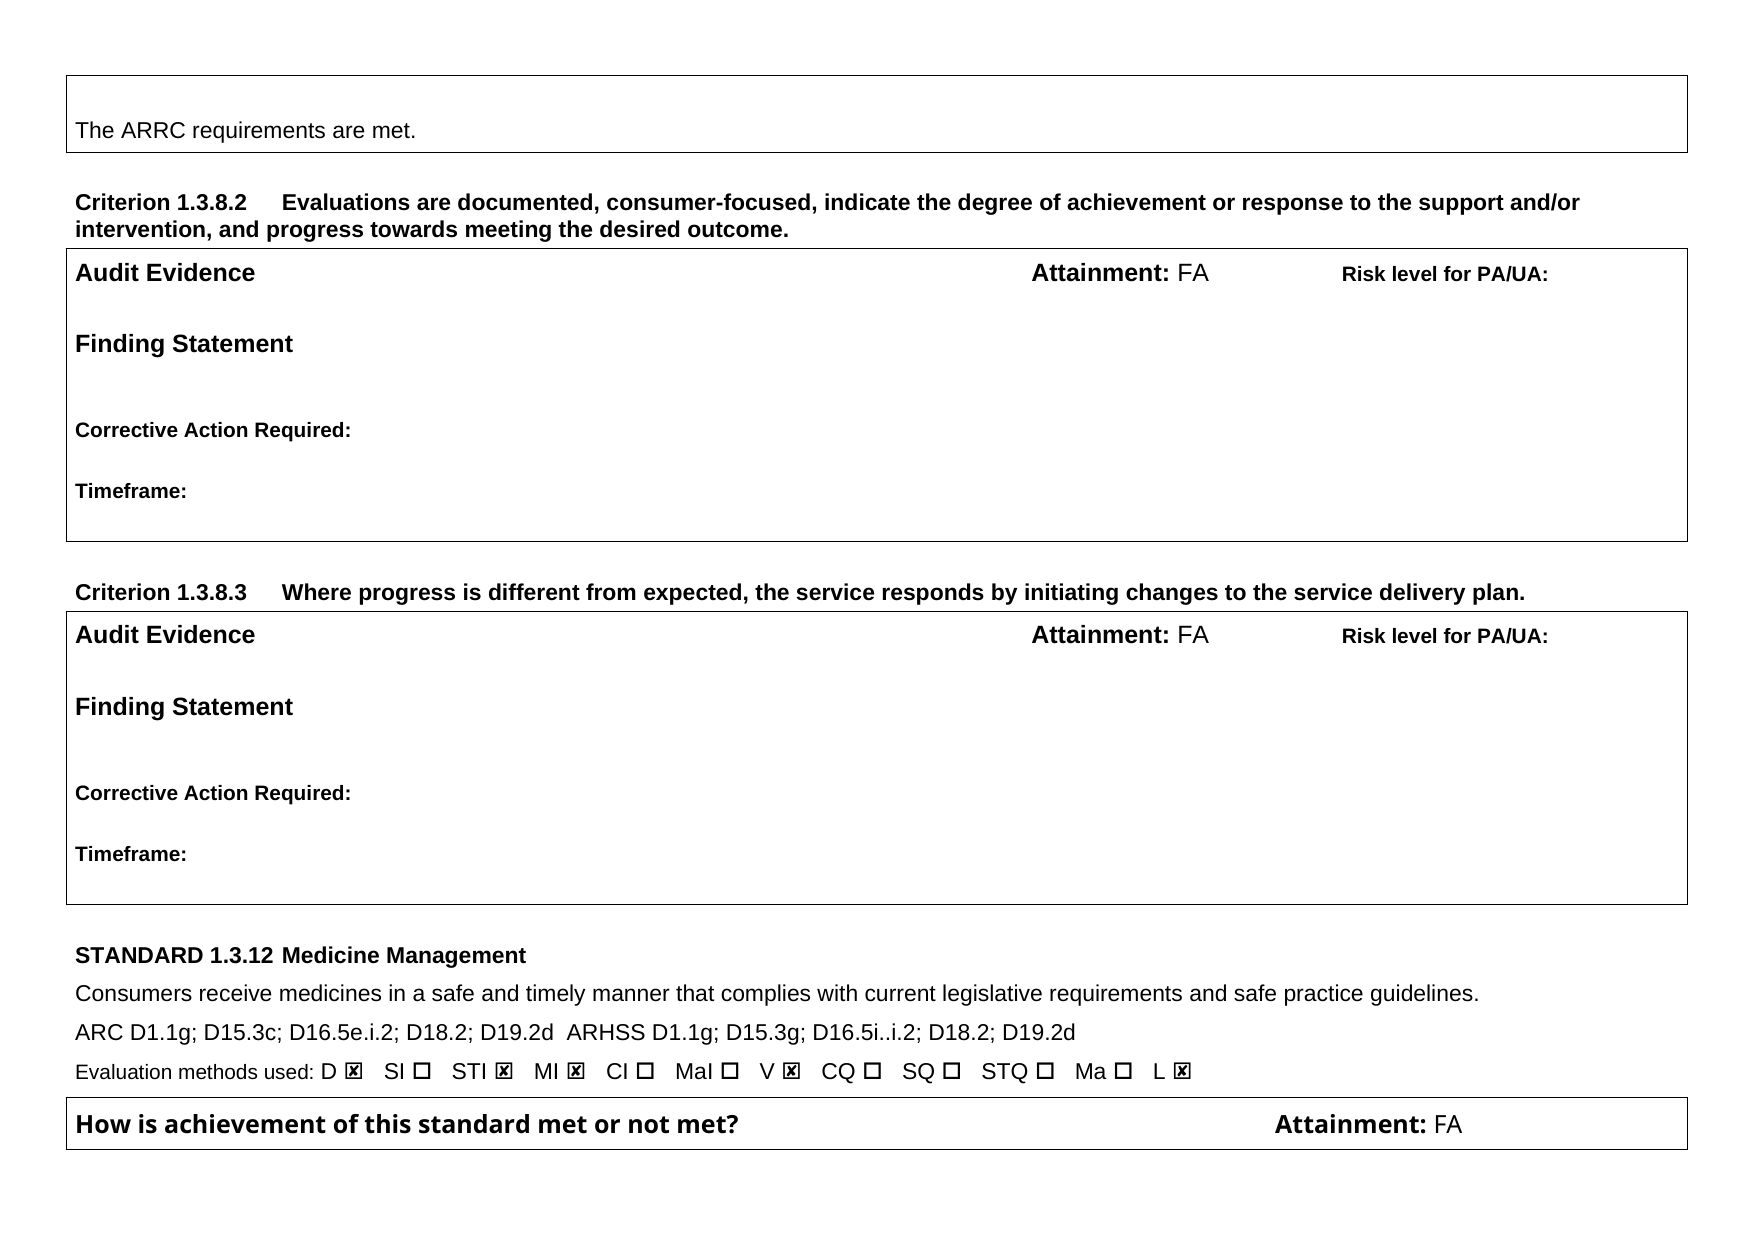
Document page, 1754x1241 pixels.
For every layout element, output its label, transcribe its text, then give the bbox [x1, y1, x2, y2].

text Evaluation methods used: D SI STI MI CI MaI V CQ SQ STQ Ma L [75, 1058, 1679, 1084]
text Audit Evidence Attainment: FA Risk level for PA/UA: [67, 612, 1687, 649]
text Corrective Action Required: [75, 418, 1679, 442]
text Timeframe: [67, 469, 1687, 502]
text How is achievement of this standard met or not met? Attainment: FA [67, 1098, 1687, 1149]
text Audit Evidence Attainment: FA Risk level for PA/UA: [67, 249, 1687, 286]
text Finding Statement [67, 683, 1687, 721]
text Timeframe: [67, 832, 1687, 866]
text Criterion 1.3.8.3 Where progress is different from expected, the service responds by initiating changes to the service delivery plan. [75, 578, 1679, 605]
text The ARRC requirements are met. [67, 108, 1687, 152]
text Finding Statement [67, 319, 1687, 358]
text STANDARD 1.3.12 Medicine Management [75, 942, 1679, 968]
text Criterion 1.3.8.2 Evaluations are documented, consumer-focused, indicate the degree of achievement or response to the support and/or intervention, and progress towards meeting the desired outcome. [75, 189, 1679, 242]
text Consumers receive medicines in a safe and timely manner that complies with current legislative requirements and safe practice guidelines. [75, 980, 1679, 1007]
text Corrective Action Required: [75, 781, 1679, 805]
text ARC D1.1g; D15.3c; D16.5e.i.2; D18.2; D19.2d ARHSS D1.1g; D15.3g; D16.5i..i.2; D18.2; D19.2d [75, 1019, 1679, 1046]
